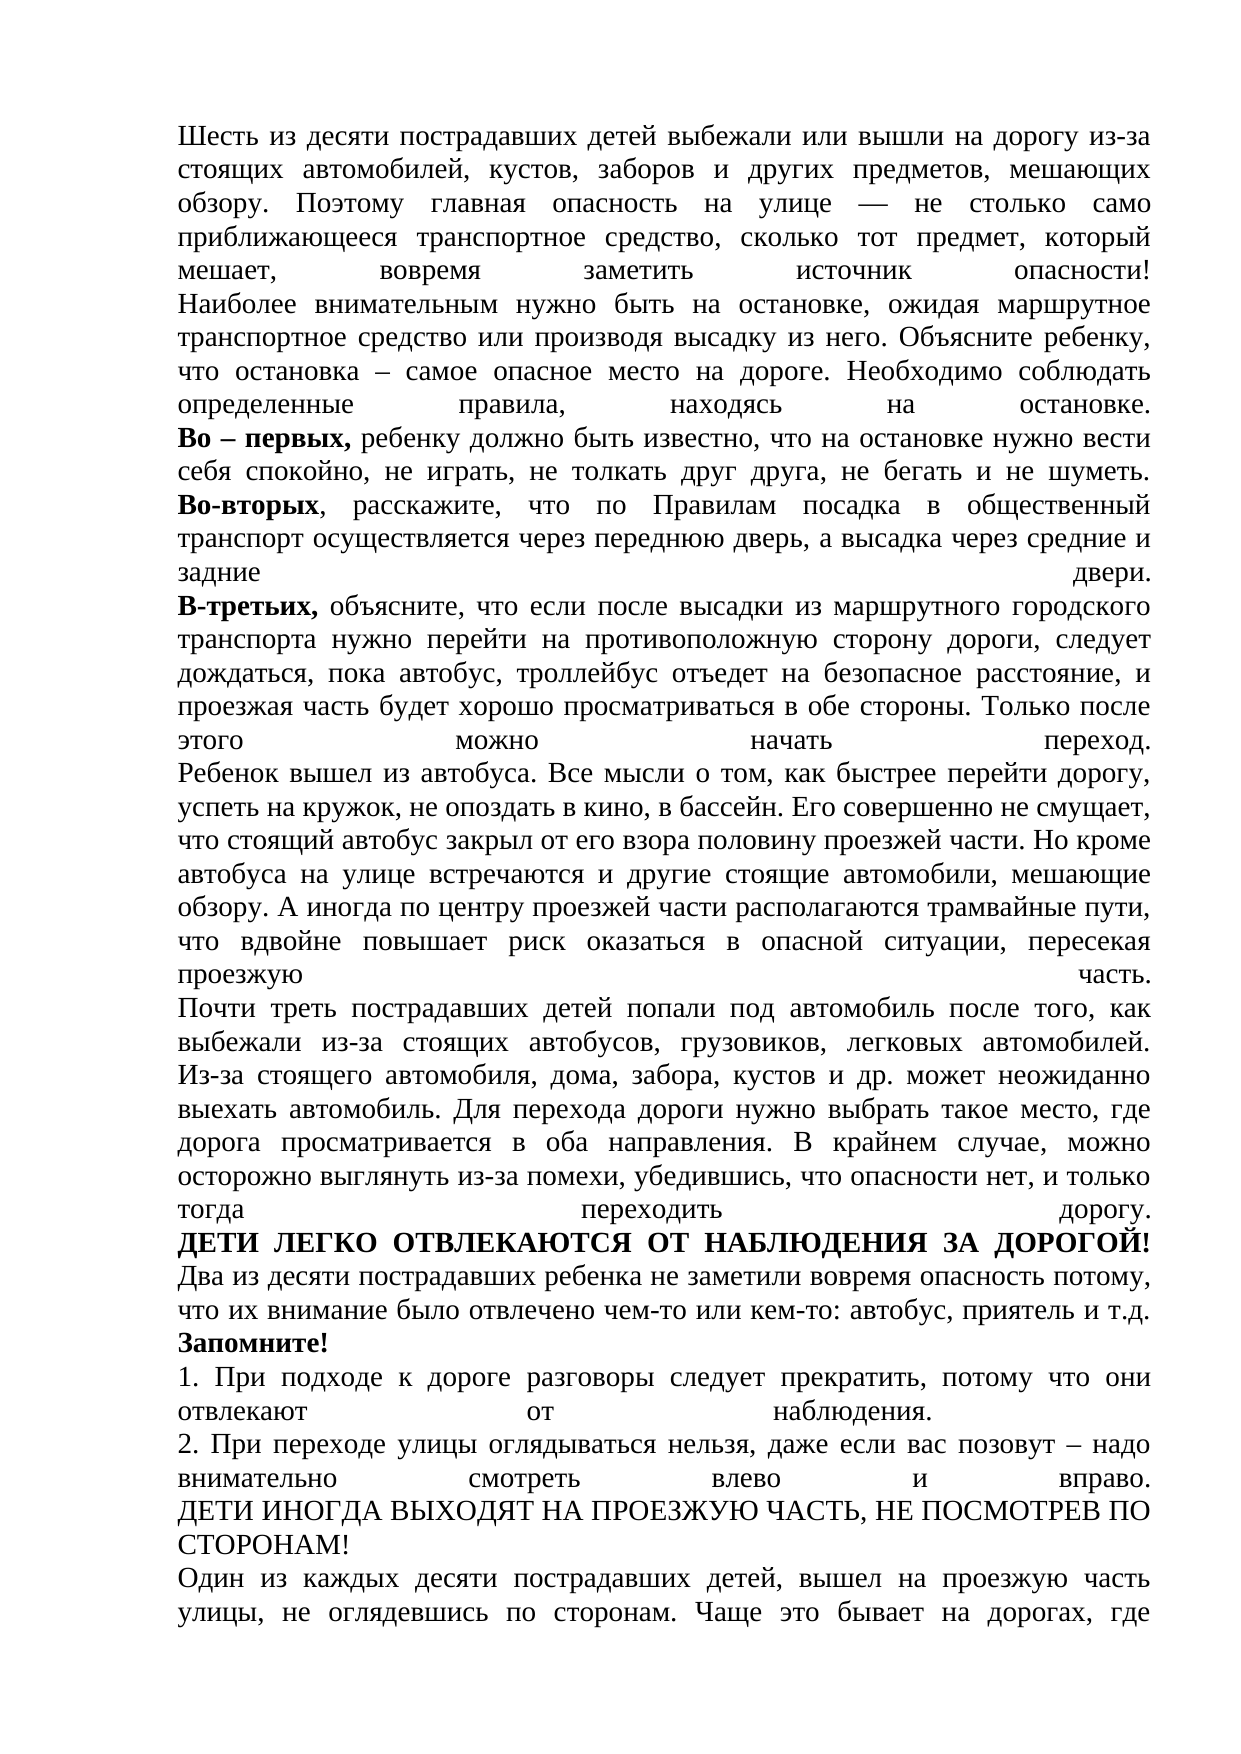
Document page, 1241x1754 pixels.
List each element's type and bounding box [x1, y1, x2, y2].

text [177, 118, 1152, 1627]
